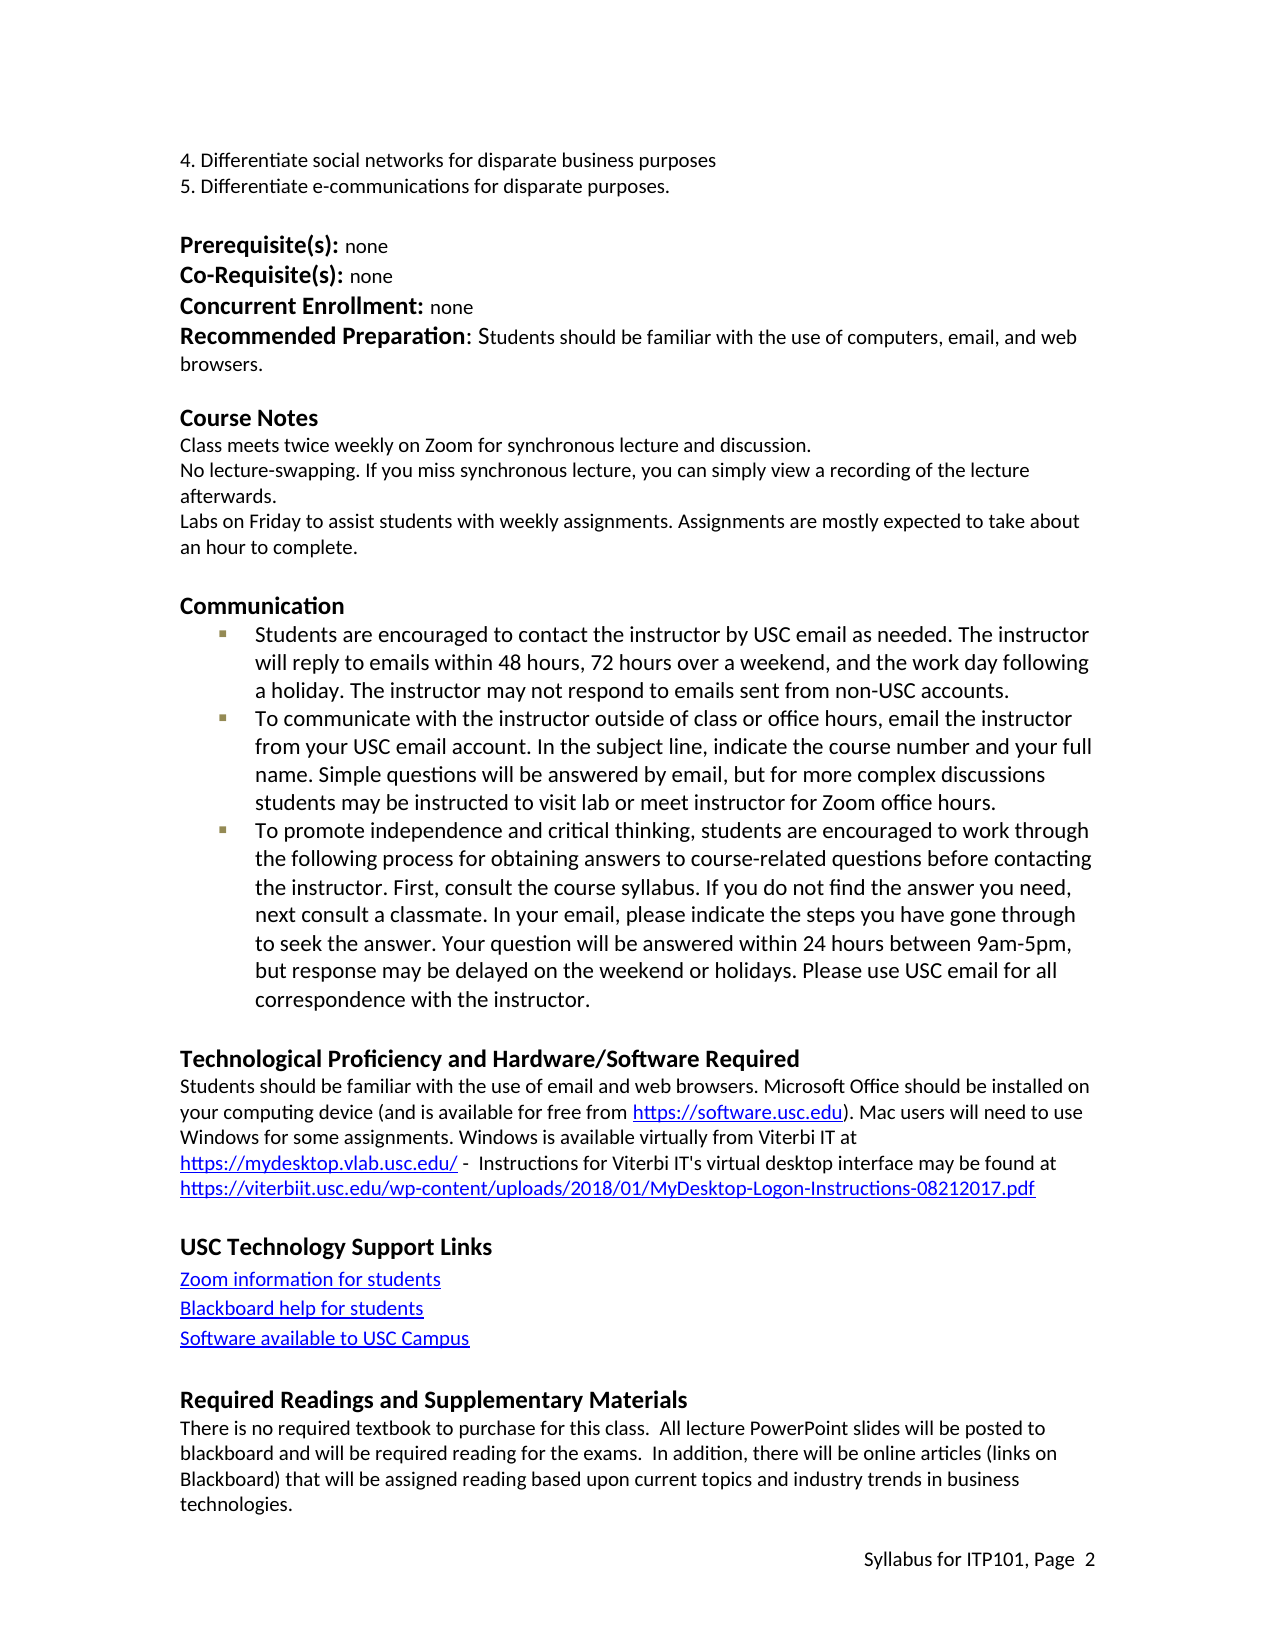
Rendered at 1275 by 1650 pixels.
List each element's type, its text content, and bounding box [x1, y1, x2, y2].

list To communicate with the instructor outside of class or office hours, email the instructor from your USC email account. In the subject line, indicate the course number and your full name. Simple questions will be answered by email, but for more complex discussions students may be instructed to visit lab or meet instructor for Zoom office hours. [217, 704, 1095, 817]
text Recommended Preparation: Students should be familiar with the use of computers, email, and web browsers. [180, 320, 1117, 376]
text Students should be familiar with the use of email and web browsers. Microsoft Office should be installed on your computing device (and is available for free from https://software.usc.edu). Mac users will need to use Windows for some assignments. Windows is available virtually from Viterbi IT at https://mydesktop.vlab.usc.edu/ - Instructions for Viterbi IT's virtual desktop interface may be found at https://viterbiit.usc.edu/wp-content/uploads/2018/01/MyDesktop-Logon-Instructions-08212017.pdf [180, 1074, 1095, 1201]
list To promote independence and critical thinking, students are encouraged to work through the following process for obtaining answers to course-related questions before contacting the instructor. First, consult the course syllabus. If you do not find the answer you need, next consult a classmate. In your email, please indicate the steps you have gone through to seek the answer. Your question will be answered within 24 hours between 9am-5pm, but response may be delayed on the weekend or holidays. Please use USC email for all correspondence with the instructor. [217, 817, 1095, 1013]
text Course Notes [180, 402, 1099, 432]
text USC Technology Support Links [180, 1231, 1095, 1262]
text Communication [180, 590, 1095, 620]
text Zoom information for students [180, 1266, 1095, 1292]
text Prerequisite(s): none [180, 229, 1095, 259]
list Students are encouraged to contact the instructor by USC email as needed. The instructor will reply to emails within 48 hours, 72 hours over a weekend, and the work day following a holiday. The instructor may not respond to emails sent from non-USC accounts. [217, 620, 1095, 704]
text Class meets twice weekly on Zoom for synchronous lecture and discussion. [180, 432, 1095, 458]
text Blackboard help for students [180, 1296, 1095, 1321]
text Required Readings and Supplementary Materials [180, 1384, 1095, 1415]
text Software available to USC Campus [180, 1325, 1095, 1350]
text Co-Requisite(s): none [180, 259, 1095, 290]
text Labs on Friday to assist students with weekly assignments. Assignments are mostly expected to take about an hour to complete. [180, 508, 1095, 559]
text No lecture-swapping. If you miss synchronous lecture, you can simply view a recording of the lecture afterwards. [180, 458, 1095, 508]
text Concurrent Enrollment: none [180, 290, 1155, 320]
text 4. Differentiate social networks for disparate business purposes [180, 147, 1095, 173]
text There is no required textbook to purchase for this class. All lecture PowerPoint slides will be posted to blackboard and will be required reading for the exams. In addition, there will be online articles (links on Blackboard) that will be assigned reading based upon current topics and industry trends in business technologies. [180, 1415, 1095, 1517]
text Technological Proficiency and Hardware/Software Required [180, 1043, 1095, 1074]
text 5. Differentiate e-communications for disparate purposes. [180, 173, 1095, 198]
